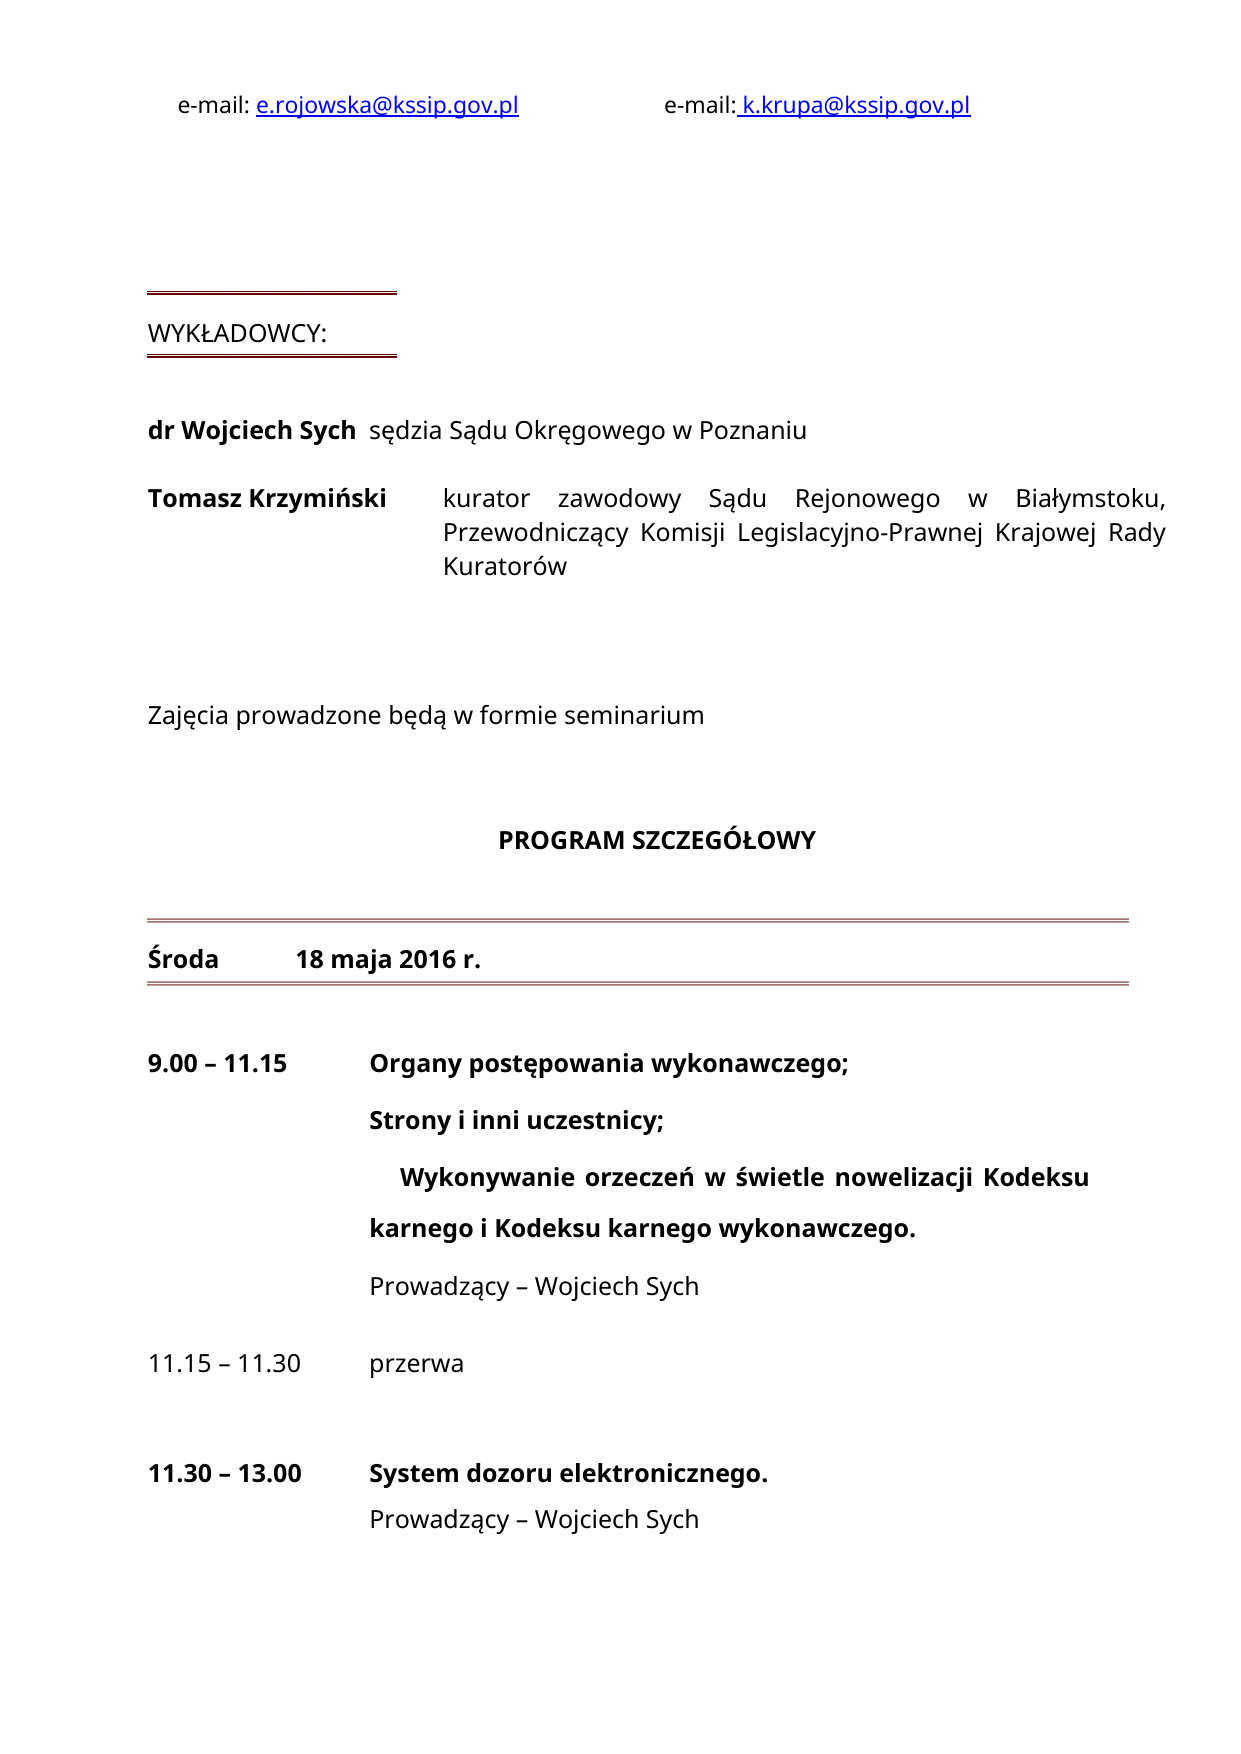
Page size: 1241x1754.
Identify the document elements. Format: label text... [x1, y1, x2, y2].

picture [147, 913, 1129, 927]
text e-mail: e.rojowska@kssip.gov.pl e-mail: k.krupa@kssip.gov.pl [177, 89, 1093, 120]
text 11.15 – 11.30 przerwa [148, 1346, 1093, 1413]
text Środa 18 maja 2016 r. [148, 942, 1167, 976]
text Wykonywanie orzeczeń w świetle nowelizacji Kodeksu karnego i Kodeksu karnego wykonawczego. [148, 1160, 1093, 1245]
text WYKŁADOWCY: [148, 316, 1093, 350]
text Prowadzący – Wojciech Sych [369, 1501, 1093, 1535]
text Zajęcia prowadzone będą w formie seminarium [148, 698, 1093, 732]
text Tomasz Krzymiński kurator zawodowy Sądu Rejonowego w Białymstoku, Przewodniczący Komisji Legislacyjno-Prawnej Krajowej Rady Kuratorów [148, 481, 1167, 583]
picture [147, 286, 397, 299]
text 11.30 – 13.00 System dozoru elektronicznego. [148, 1456, 1093, 1490]
text Prowadzący – Wojciech Sych [369, 1268, 1093, 1302]
picture [147, 349, 397, 362]
text dr Wojciech Sych sędzia Sądu Okręgowego w Poznaniu [148, 413, 1167, 447]
text Strony i inni uczestnicy; [148, 1103, 1093, 1137]
text 9.00 – 11.15 Organy postępowania wykonawczego; [148, 1045, 1093, 1079]
text PROGRAM SZCZEGÓŁOWY [148, 823, 1167, 857]
picture [147, 976, 1129, 990]
